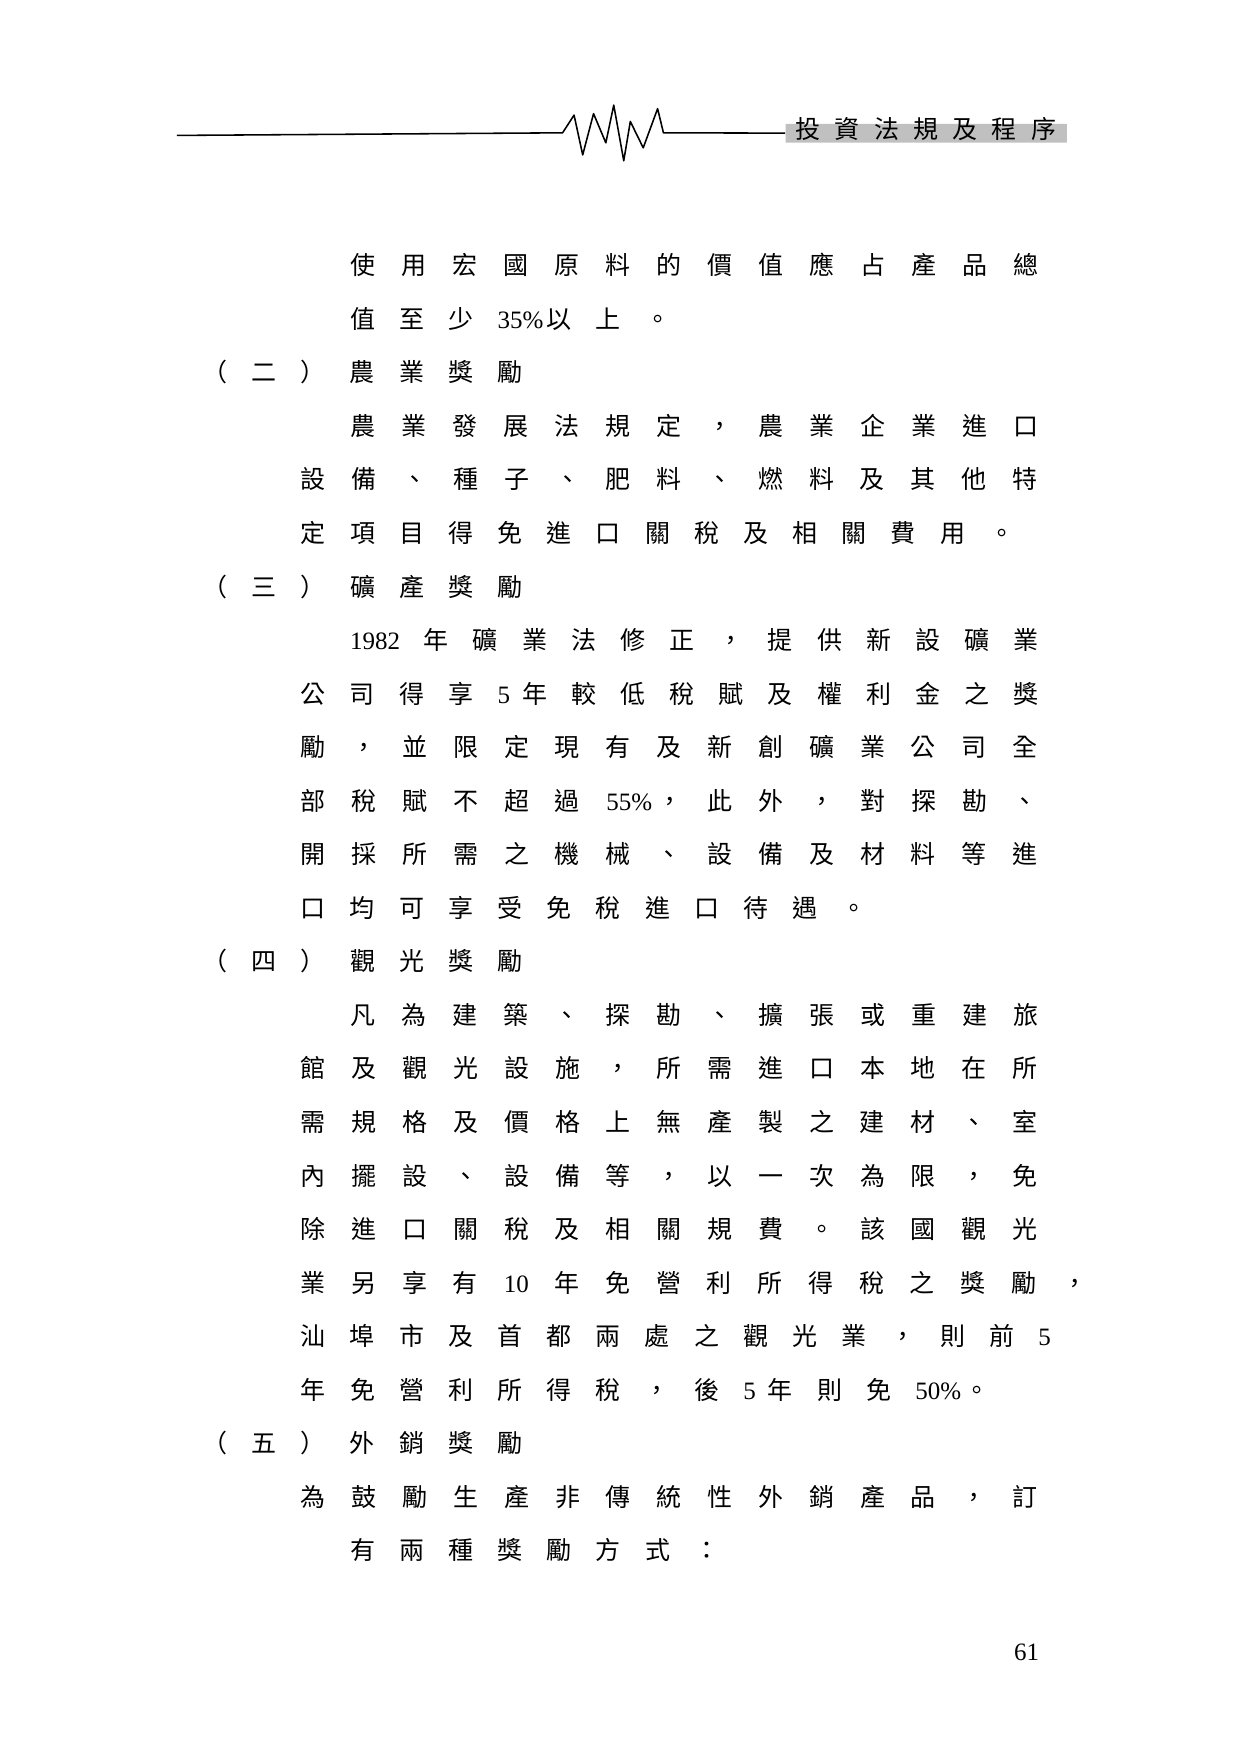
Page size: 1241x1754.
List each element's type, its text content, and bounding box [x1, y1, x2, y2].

text （五）外銷獎勵 [202, 1415, 1063, 1469]
text （四）觀光獎勵 [202, 933, 1063, 987]
text 1982年礦業法修正，提供新設礦業公司得享5年較低稅賦及權利金之獎勵，並限定現有及新創礦業公司全部稅賦不超過55%，此外，對探勘、開採所需之機械、設備及材料等進口均可享受免稅進口待遇。 [276, 612, 1063, 933]
text 凡為建築、探勘、擴張或重建旅館及觀光設施，所需進口本地在所需規格及價格上無產製之建材、室內擺設、設備等，以一次為限，免除進口關稅及相關規費。該國觀光業另享有10年免營利所得稅之獎勵，汕埠市及首都兩處之觀光業，則前5年免營利所得稅，後5年則免50%。 [276, 987, 1063, 1415]
text 農業發展法規定，農業企業進口設備、種子、肥料、燃料及其他特定項目得免進口關稅及相關費用。 [276, 398, 1063, 558]
text （二）農業獎勵 [202, 344, 1063, 398]
text （三）礦產獎勵 [202, 558, 1063, 612]
text 為鼓勵生產非傳統性外銷產品，訂有兩種獎勵方式： [276, 1469, 1063, 1576]
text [276, 237, 1063, 344]
